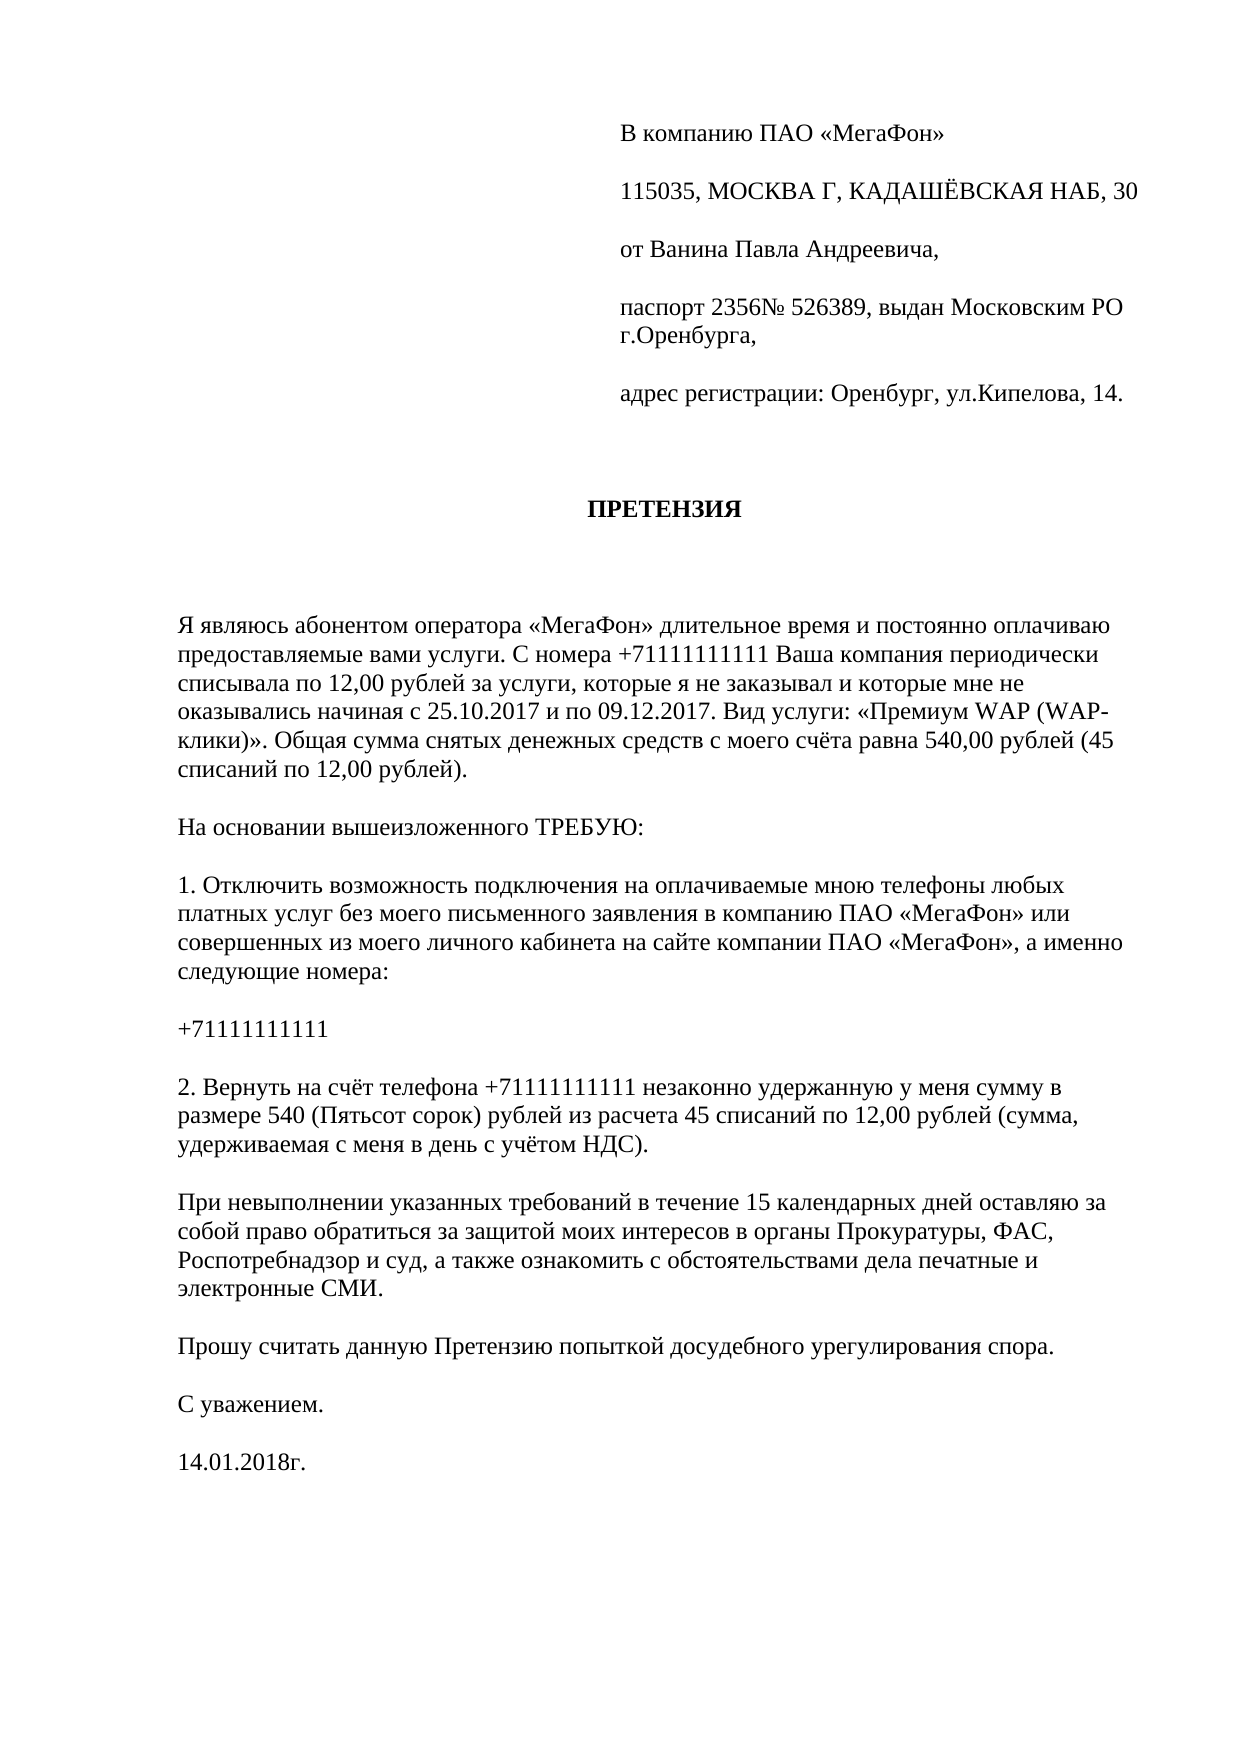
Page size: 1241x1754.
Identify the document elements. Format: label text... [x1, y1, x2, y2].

text 14.01.2018г. [177, 1447, 1152, 1476]
text ПРЕТЕНЗИЯ [177, 494, 1152, 523]
text Я являюсь абонентом оператора «МегаФон» длительное время и постоянно оплачиваю предоставляемые вами услуги. С номера +71111111111 Ваша компания периодически списывала по 12,00 рублей за услуги, которые я не заказывал и которые мне не оказывались начиная с 25.10.2017 и по 09.12.2017. Вид услуги: «Премиум WAP (WAP-клики)». Общая сумма снятых денежных средств с моего счёта равна 540,00 рублей (45 списаний по 12,00 рублей). [177, 610, 1152, 783]
text 1. Отключить возможность подключения на оплачиваемые мною телефоны любых платных услуг без моего письменного заявления в компанию ПАО «МегаФон» или совершенных из моего личного кабинета на сайте компании ПАО «МегаФон», а именно следующие номера: [177, 870, 1152, 985]
text Прошу считать данную Претензию попыткой досудебного урегулирования спора. [177, 1331, 1152, 1360]
text паспорт 2356№ 526389, выдан Московским РО г.Оренбурга, [620, 292, 1152, 349]
text В компанию ПАО «МегаФон» [620, 118, 1152, 147]
text При невыполнении указанных требований в течение 15 календарных дней оставляю за собой право обратиться за защитой моих интересов в органы Прокуратуры, ФАС, Роспотребнадзор и суд, а также ознакомить с обстоятельствами дела печатные и электронные СМИ. [177, 1187, 1152, 1302]
text На основании вышеизложенного ТРЕБУЮ: [177, 812, 1152, 841]
text 2. Вернуть на счёт телефона +71111111111 незаконно удержанную у меня сумму в размере 540 (Пятьсот сорок) рублей из расчета 45 списаний по 12,00 рублей (сумма, удерживаемая с меня в день с учётом НДС). [177, 1072, 1152, 1158]
text от Ванина Павла Андреевича, [620, 234, 1152, 263]
text +71111111111 [177, 1014, 1152, 1043]
text С уважением. [177, 1389, 1152, 1418]
text адрес регистрации: Оренбург, ул.Кипелова, 14. [620, 378, 1152, 407]
text 115035, МОСКВА Г, КАДАШЁВСКАЯ НАБ, 30 [620, 176, 1152, 205]
